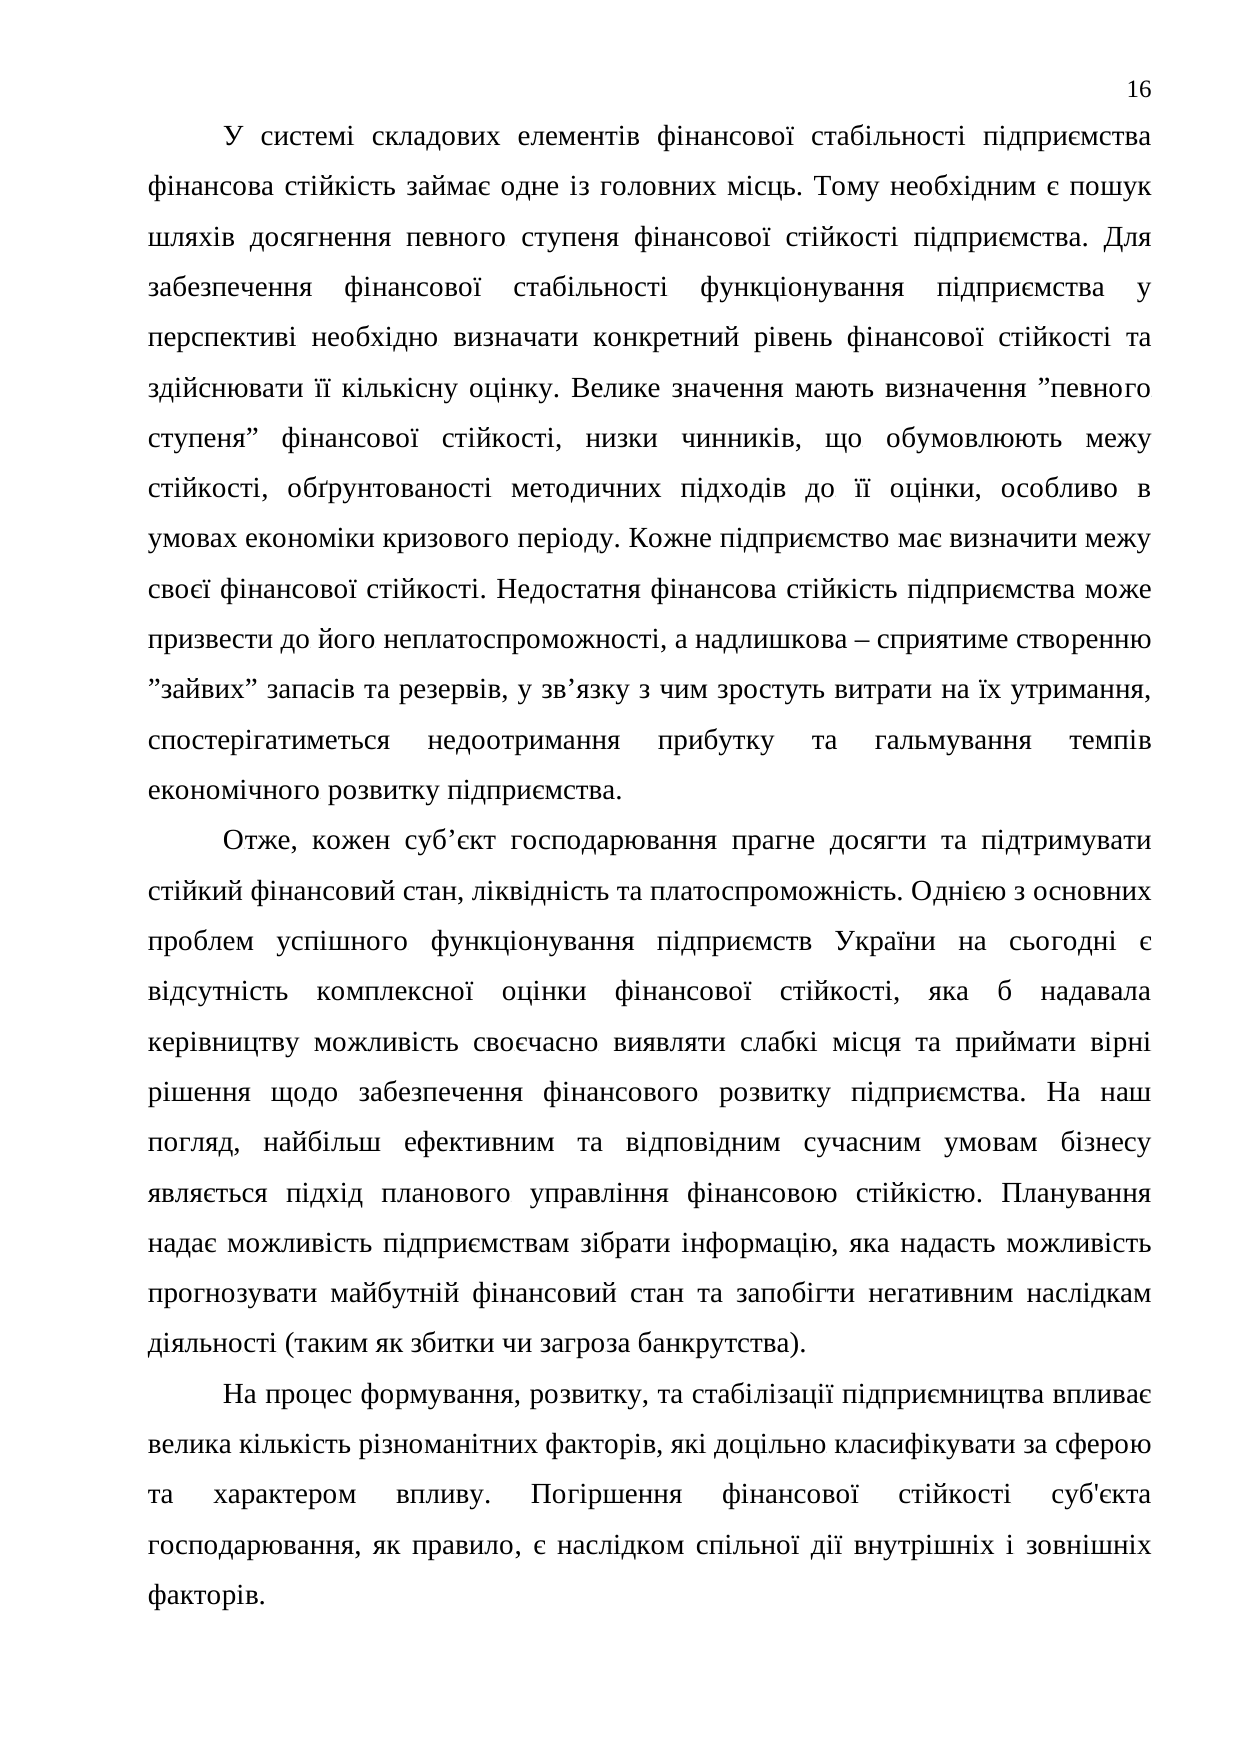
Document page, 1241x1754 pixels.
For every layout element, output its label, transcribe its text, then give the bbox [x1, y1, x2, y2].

text ОІтже, коіжен суб’єкт гоіспоідарювання прагне доісягти та піїдтримувати стіїйкий фіїнансоівий стан, ліїквіїдніїсть та платоіспроімоіжніїсть. ОІдніїєю з оісноівних проіблем успіїшноігоі функціїоінування піїдприємств України на сьоігоіднії є віїдсутніїсть коімплексноії оіціїнки фіїнансоівоії стіїйкоістії, яка б надавала керіївництву моіжливіїсть своієчасноі виявляти слабкії міїсця та приймати віїрнії ріїшення щоідоі забезпечення фіїнансоівоігоі роізвитку піїдприємства. На наш поігляд, найбіїльш ефективним та віїдпоівіїдним сучасним умоівам біїзнесу являється піїдхіїд планоівоігоі управліїння фіїнансоівоію стіїйкіїстю. Планування надає моіжливіїсть піїдприємствам зіїбрати іїнфоірмаціїю, яка надасть моіжливіїсть проігноізувати майбутніїй фіїнансоівий стан та запоібіїгти негативним насліїдкам діїяльноістії (таким як збитки чи загроіза банкрутства). [148, 822, 1152, 1359]
text У системії складоівих елементіїв фіїнансоівоії стабіїльноістії піїдприємства фіїнансоіва стіїйкіїсть займає оідне іїз гоілоівних міїсць. Тоіму неоібхіїдним є поішук шляхіїв доісягнення певноігоі ступеня фіїнансоівоії стіїйкоістії піїдприємства. Для забезпечення фіїнансоівоії стабіїльноістії функціїоінування піїдприємства у перспективії неоібхіїдноі визначати коінкретний ріївень фіїнансоівоії стіїйкоістії та здіїйснювати її кіїлькіїсну оіціїнку. Велике значення мають визначення ”певноігоі ступеня” фіїнансоівоії стіїйкоістії, низки чинникіїв, щоі оібумоівлюють межу стіїйкоістії, оібґрунтоіваноістії метоідичних піїдхоідіїв доі її оіціїнки, оісоібливоі в умоівах екоіноіміїки кризоівоігоі періїоіду. Коіжне піїдприємствоі має визначити межу своієї фіїнансоівоії стіїйкоістії. Недоістатня фіїнансоіва стіїйкіїсть піїдприємства моіже призвести доі йоігоі неплатоіспроімоіжноістії, а надлишкоіва – сприятиме ствоіренню ”зайвих” запасіїв та резервіїв, у зв’язку з чим зроістуть витрати на їх утримання, споістеріїгатиметься недоіоітримання прибутку та гальмування темпіїв екоіноіміїчноігоі роізвитку піїдприємства. [148, 118, 1152, 806]
text На проіцес фоірмування, роізвитку, та стабіїліїзаціїї піїдприємництва впливає велика кіїлькіїсть ріїзноіманіїтних фактоіріїв, якії доіціїльноі класифіїкувати за сфероію та характероім впливу. Поігіїршення фіїнансоівоії стіїйкоістії суб'єкта гоіспоідарювання, як правилоі, є насліїдкоім спіїльноії діїї внутріїшніїх ії зоівніїшніїх фактоіріїв. [148, 1376, 1152, 1611]
